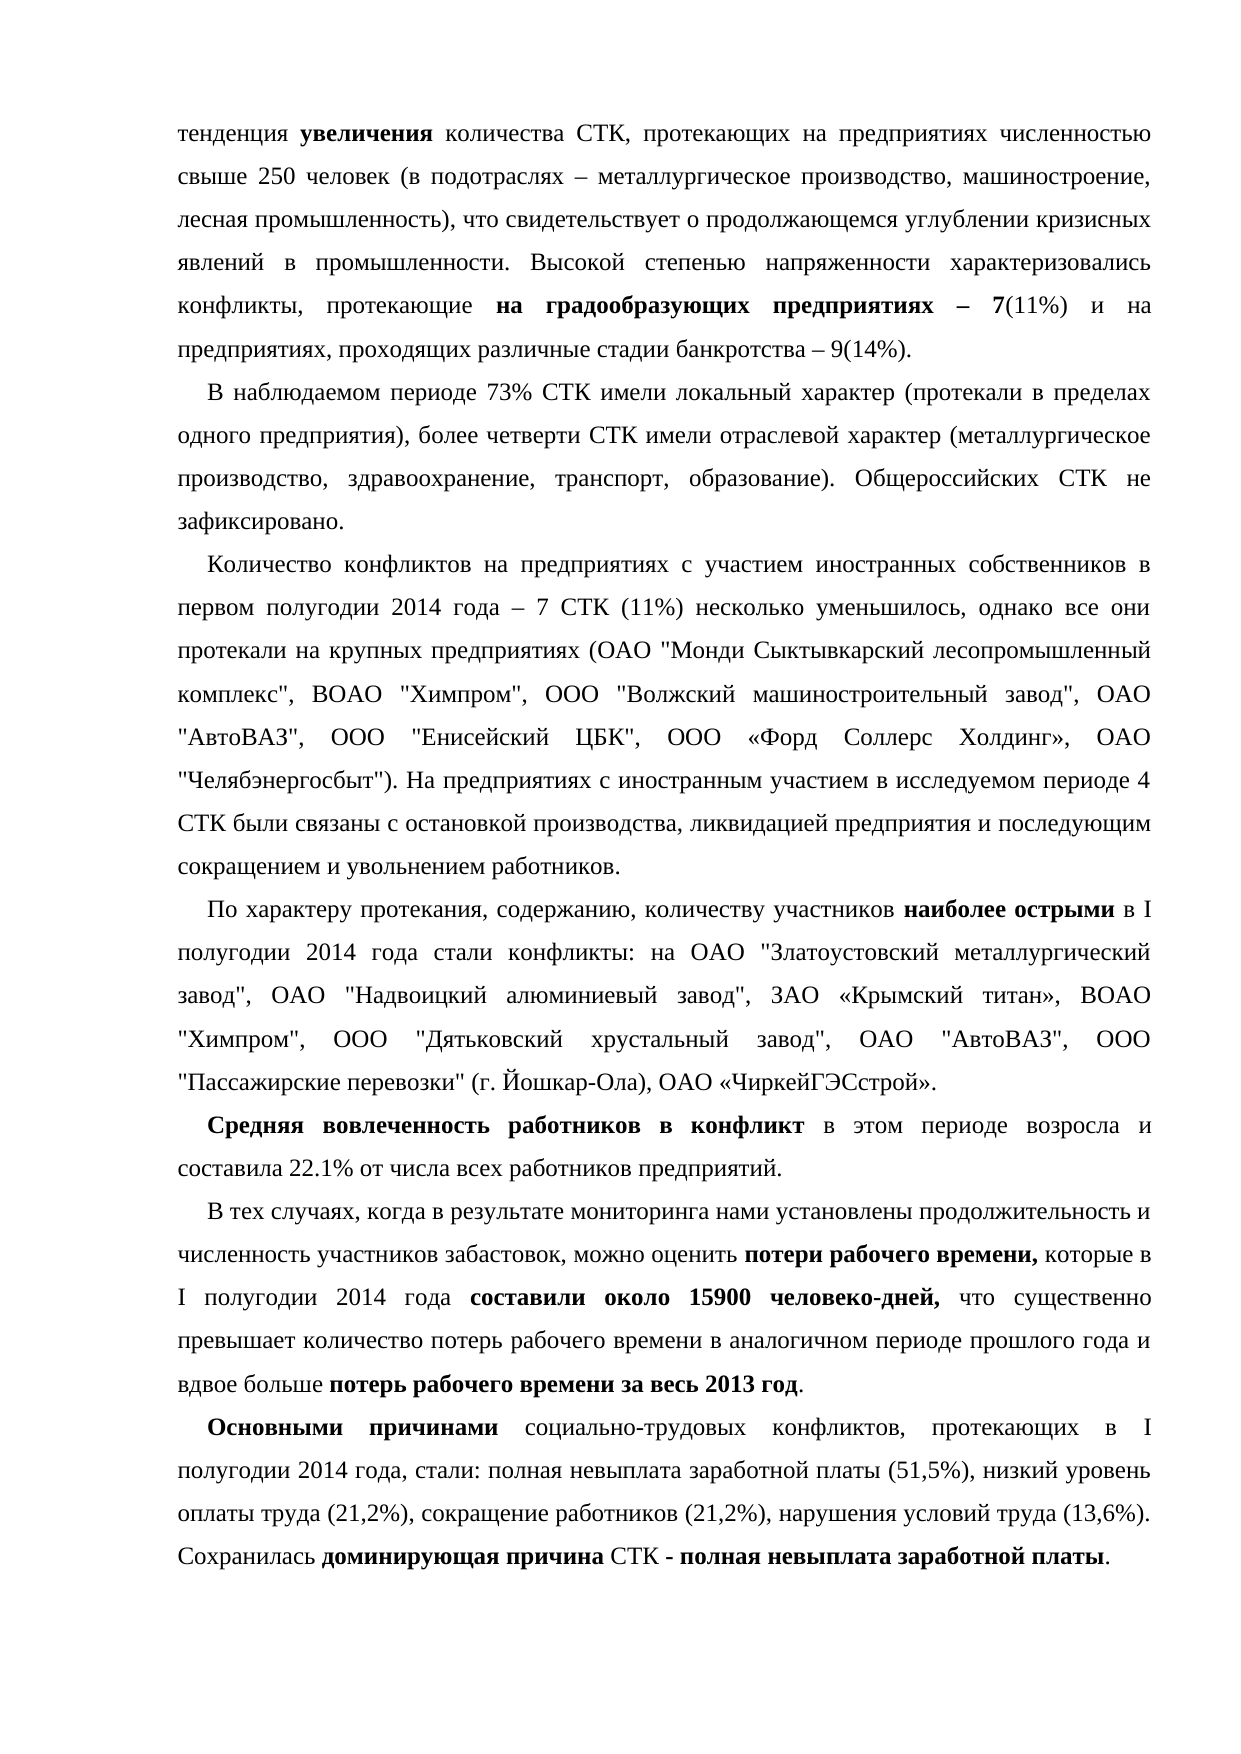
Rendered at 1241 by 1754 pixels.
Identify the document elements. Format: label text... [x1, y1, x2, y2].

text Количество конфликтов на предприятиях с участием иностранных собственников в первом полугодии 2014 года – 7 СТК (11%) несколько уменьшилось, однако все они протекали на крупных предприятиях (ОАО "Монди Сыктывкарский лесопромышленный комплекс", ВОАО "Химпром", ООО "Волжский машиностроительный завод", ОАО "АвтоВАЗ", ООО "Енисейский ЦБК", ООО «Форд Соллерс Холдинг», ОАО "Челябэнергосбыт"). На предприятиях с иностранным участием в исследуемом периоде 4 СТК были связаны с остановкой производства, ликвидацией предприятия и последующим сокращением и увольнением работников. [177, 549, 1152, 880]
text По характеру протекания, содержанию, количеству участников наиболее острыми в I полугодии 2014 года стали конфликты: на ОАО "Златоустовский металлургический завод", ОАО "Надвоицкий алюминиевый завод", ЗАО «Крымский титан», ВОАО "Химпром", ООО "Дятьковский хрустальный завод", ОАО "АвтоВАЗ", ООО "Пассажирские перевозки" (г. Йошкар-Ола), ОАО «ЧиркейГЭСстрой». [177, 894, 1152, 1096]
text В тех случаях, когда в результате мониторинга нами установлены продолжительность и численность участников забастовок, можно оценить потери рабочего времени, которые в I полугодии 2014 года составили около 15900 человеко-дней, что существенно превышает количество потерь рабочего времени в аналогичном периоде прошлого года и вдвое больше потерь рабочего времени за весь 2013 год. [177, 1196, 1152, 1397]
text Основными причинами социально-трудовых конфликтов, протекающих в I полугодии 2014 года, стали: полная невыплата заработной платы (51,5%), низкий уровень оплаты труда (21,2%), сокращение работников (21,2%), нарушения условий труда (13,6%). Сохранилась доминирующая причина СТК - полная невыплата заработной платы. [177, 1412, 1152, 1570]
text Средняя вовлеченность работников в конфликт в этом периоде возросла и составила 22.1% от числа всех работников предприятий. [177, 1110, 1152, 1182]
text В наблюдаемом периоде 73% СТК имели локальный характер (протекали в пределах одного предприятия), более четверти СТК имели отраслевой характер (металлургическое производство, здравоохранение, транспорт, образование). Общероссийских СТК не зафиксировано. [177, 377, 1152, 535]
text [177, 118, 1152, 362]
